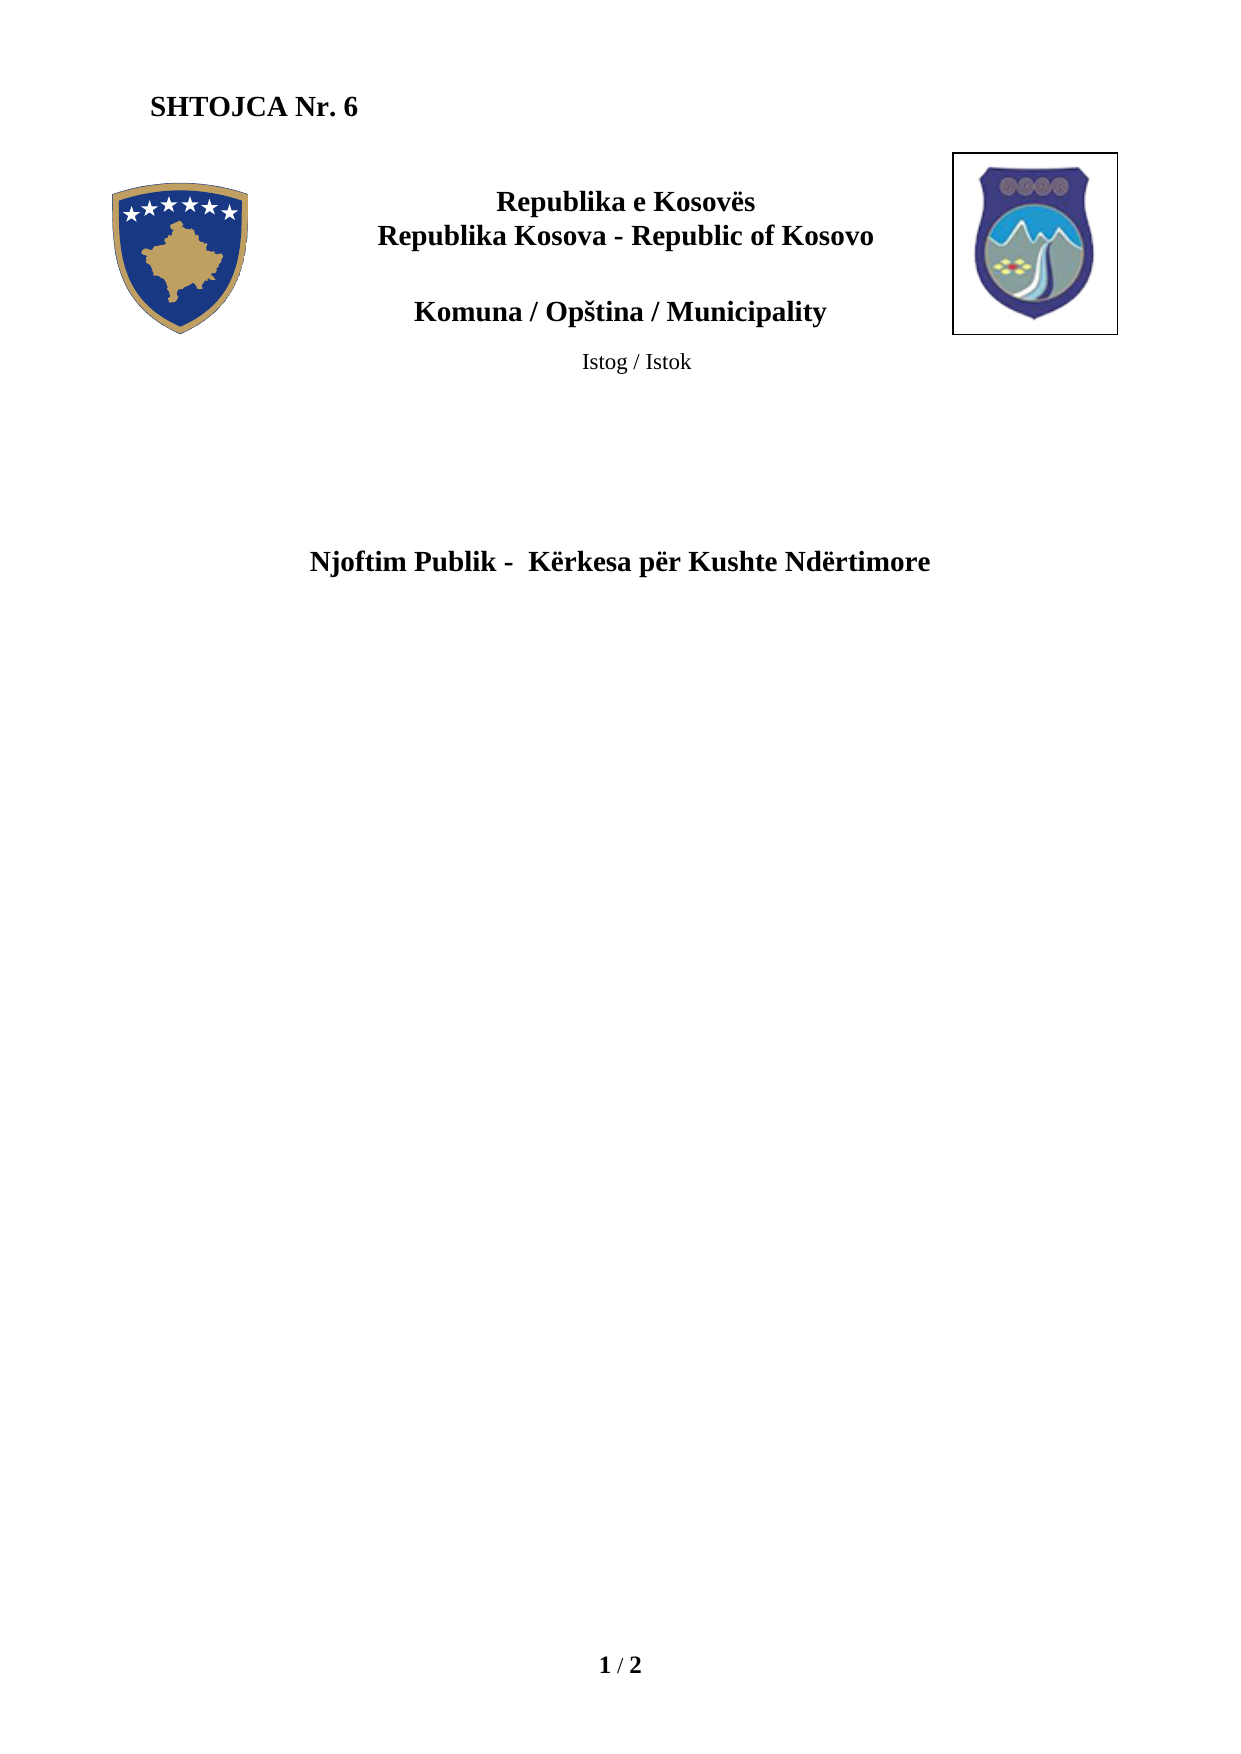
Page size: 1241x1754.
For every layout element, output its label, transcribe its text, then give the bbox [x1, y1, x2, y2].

title SHTOJCA Nr. 6 [150, 89, 1090, 122]
picture [968, 160, 1103, 327]
text Njoftim Publik - Kërkesa për Kushte Ndërtimore [150, 544, 1090, 578]
text Republika Kosova - Republic of Kosovo [150, 218, 952, 252]
text Republika e Kosovës [150, 184, 952, 218]
text Komuna / Opština / Municipality [150, 299, 952, 327]
